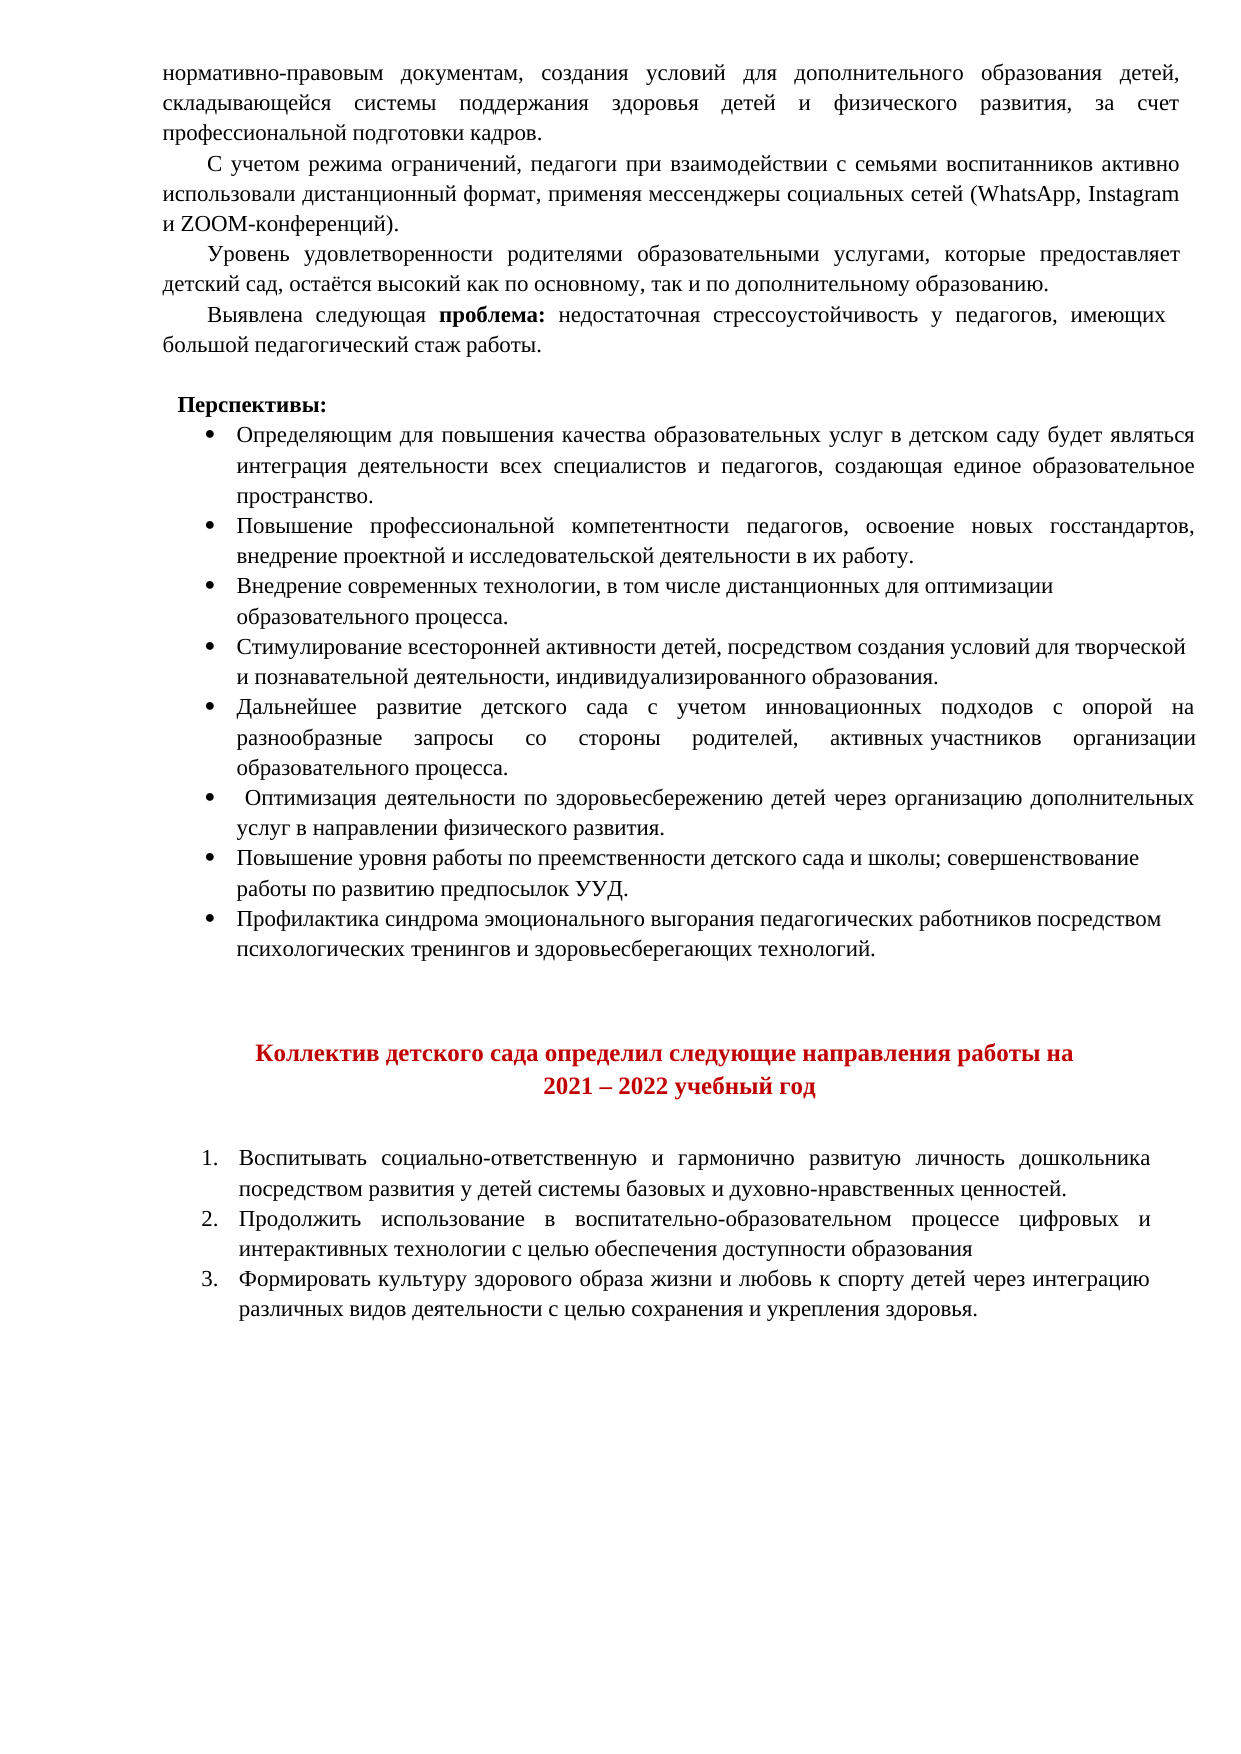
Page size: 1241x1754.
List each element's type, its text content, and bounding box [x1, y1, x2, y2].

list Оптимизация деятельности по здоровьесбережению детей через организацию дополнительных услуг в направлении физического развития. [206, 784, 1196, 841]
list Внедрение современных технологии, в том числе дистанционных для оптимизации образовательного процесса. [206, 573, 1196, 629]
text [162, 59, 1181, 146]
list Воспитывать социально-ответственную и гармонично развитую личность дошкольника посредством развития у детей системы базовых и духовно-нравственных ценностей. [201, 1144, 1152, 1201]
text Уровень удовлетворенности родителями образовательными услугами, которые предоставляет детский сад, остаётся высокий как по основному, так и по дополнительному образованию. [162, 240, 1181, 297]
list Коллектив детского сада определил следующие направления работы на 2021 – 2022 учебный год [177, 1038, 1152, 1100]
list Повышение уровня работы по преемственности детского сада и школы; совершенствование работы по развитию предпосылок УУД. [206, 844, 1196, 901]
text Выявлена следующая проблема: недостаточная стрессоустойчивость у педагогов, имеющих большой педагогический стаж работы. [162, 301, 1167, 357]
list Определяющим для повышения качества образовательных услуг в детском саду будет являться интеграция деятельности всех специалистов и педагогов, создающая единое образовательное пространство. [206, 422, 1196, 508]
text Перспективы: [89, 391, 1137, 418]
list Продолжить использование в воспитательно-образовательном процессе цифровых и интерактивных технологии с целью обеспечения доступности образования [201, 1205, 1152, 1261]
text С учетом режима ограничений, педагоги при взаимодействии с семьями воспитанников активно использовали дистанционный формат, применяя мессенджеры социальных сетей (WhatsApp, Instagram и ZOOM-конференций). [162, 150, 1181, 236]
list Дальнейшее развитие детского сада с учетом инновационных подходов с опорой на разнообразные запросы со стороны родителей, активных участников организации образовательного процесса. [206, 693, 1196, 780]
list Повышение профессиональной компетентности педагогов, освоение новых госстандартов, внедрение проектной и исследовательской деятельности в их работу. [206, 512, 1196, 569]
list Стимулирование всесторонней активности детей, посредством создания условий для творческой и познавательной деятельности, индивидуализированного образования. [206, 633, 1196, 689]
list Формировать культуру здорового образа жизни и любовь к спорту детей через интеграцию различных видов деятельности с целью сохранения и укрепления здоровья. [201, 1265, 1152, 1322]
list Профилактика синдрома эмоционального выгорания педагогических работников посредством психологических тренингов и здоровьесберегающих технологий. [206, 905, 1196, 961]
